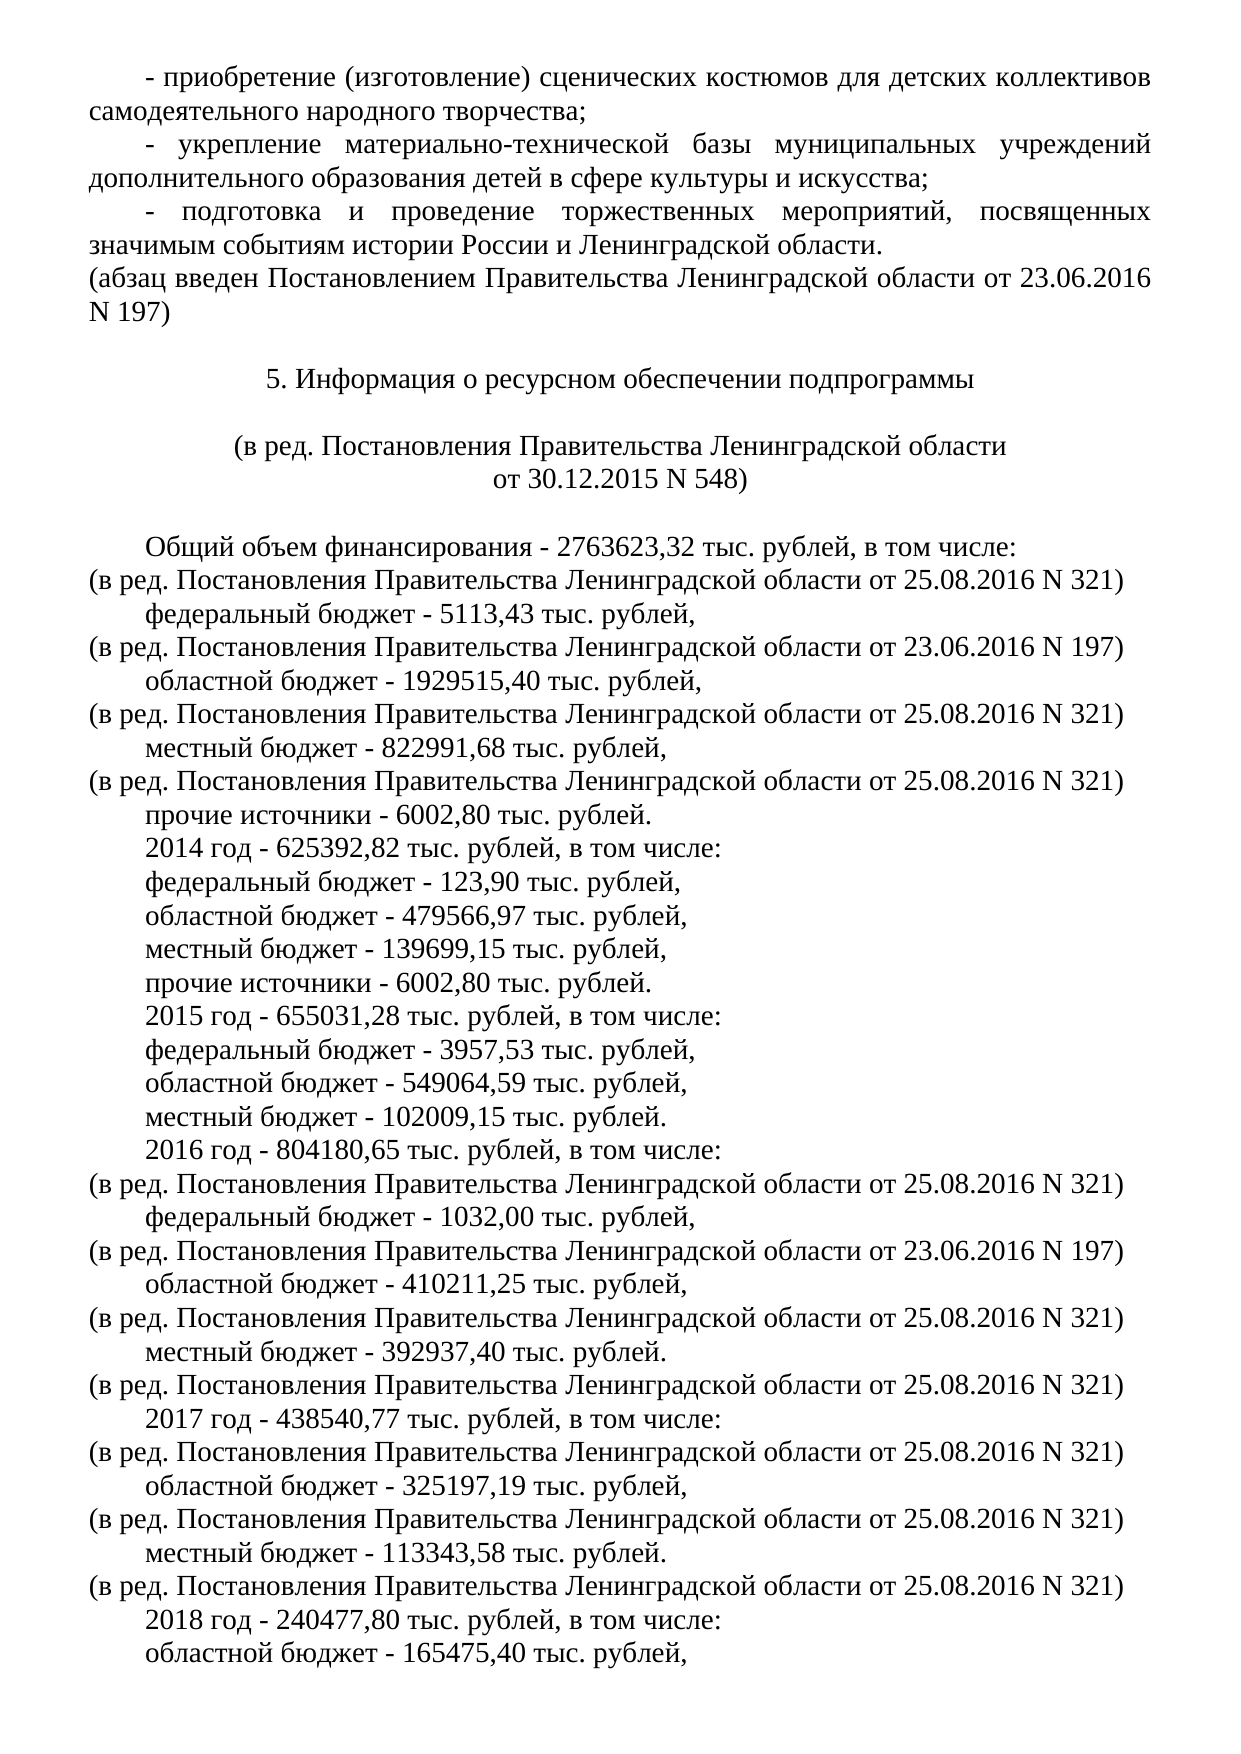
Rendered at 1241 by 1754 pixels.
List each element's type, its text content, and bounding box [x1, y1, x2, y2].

text (в ред. Постановления Правительства Ленинградской области от 23.06.2016 N 197) [88, 629, 1152, 663]
text местный бюджет - 822991,68 тыс. рублей, [88, 730, 1152, 763]
text федеральный бюджет - 1032,00 тыс. рублей, [88, 1199, 1152, 1233]
text (в ред. Постановления Правительства Ленинградской области от 25.08.2016 N 321) [88, 562, 1152, 596]
text областной бюджет - 410211,25 тыс. рублей, [88, 1267, 1152, 1300]
text местный бюджет - 113343,58 тыс. рублей. [88, 1535, 1152, 1568]
text (в ред. Постановления Правительства Ленинградской области от 25.08.2016 N 321) [88, 1501, 1152, 1535]
text 2014 год - 625392,82 тыс. рублей, в том числе: [88, 831, 1152, 864]
text 2016 год - 804180,65 тыс. рублей, в том числе: [88, 1132, 1152, 1166]
text федеральный бюджет - 123,90 тыс. рублей, [88, 864, 1152, 898]
text (в ред. Постановления Правительства Ленинградской области от 25.08.2016 N 321) [88, 696, 1152, 730]
text областной бюджет - 549064,59 тыс. рублей, [88, 1065, 1152, 1099]
text - подготовка и проведение торжественных мероприятий, посвященных значимым событиям истории России и Ленинградской области. [88, 193, 1152, 260]
text - укрепление материально-технической базы муниципальных учреждений дополнительного образования детей в сфере культуры и искусства; [88, 126, 1152, 193]
text - приобретение (изготовление) сценических костюмов для детских коллективов самодеятельного народного творчества; [88, 59, 1152, 126]
text (абзац введен Постановлением Правительства Ленинградской области от 23.06.2016 N 197) [88, 260, 1152, 327]
text местный бюджет - 139699,15 тыс. рублей, [88, 931, 1152, 965]
text 5. Информация о ресурсном обеспечении подпрограммы [88, 361, 1152, 394]
text областной бюджет - 165475,40 тыс. рублей, [88, 1636, 1152, 1669]
text (в ред. Постановления Правительства Ленинградской области от 25.08.2016 N 321) [88, 763, 1152, 797]
text (в ред. Постановления Правительства Ленинградской области от 25.08.2016 N 321) [88, 1367, 1152, 1401]
text областной бюджет - 479566,97 тыс. рублей, [88, 898, 1152, 931]
text прочие источники - 6002,80 тыс. рублей. [88, 797, 1152, 831]
text местный бюджет - 102009,15 тыс. рублей. [88, 1099, 1152, 1132]
text (в ред. Постановления Правительства Ленинградской области от 25.08.2016 N 321) [88, 1166, 1152, 1199]
text (в ред. Постановления Правительства Ленинградской области [88, 428, 1152, 462]
text (в ред. Постановления Правительства Ленинградской области от 25.08.2016 N 321) [88, 1568, 1152, 1602]
text областной бюджет - 325197,19 тыс. рублей, [88, 1468, 1152, 1501]
text 2015 год - 655031,28 тыс. рублей, в том числе: [88, 998, 1152, 1032]
text 2017 год - 438540,77 тыс. рублей, в том числе: [88, 1401, 1152, 1434]
text прочие источники - 6002,80 тыс. рублей. [88, 965, 1152, 998]
text федеральный бюджет - 5113,43 тыс. рублей, [88, 596, 1152, 629]
text областной бюджет - 1929515,40 тыс. рублей, [88, 663, 1152, 696]
text федеральный бюджет - 3957,53 тыс. рублей, [88, 1032, 1152, 1065]
text местный бюджет - 392937,40 тыс. рублей. [88, 1334, 1152, 1367]
text Общий объем финансирования - 2763623,32 тыс. рублей, в том числе: [88, 529, 1152, 562]
text от 30.12.2015 N 548) [88, 462, 1152, 495]
text (в ред. Постановления Правительства Ленинградской области от 25.08.2016 N 321) [88, 1300, 1152, 1334]
text (в ред. Постановления Правительства Ленинградской области от 23.06.2016 N 197) [88, 1233, 1152, 1267]
text (в ред. Постановления Правительства Ленинградской области от 25.08.2016 N 321) [88, 1434, 1152, 1468]
text 2018 год - 240477,80 тыс. рублей, в том числе: [88, 1602, 1152, 1636]
